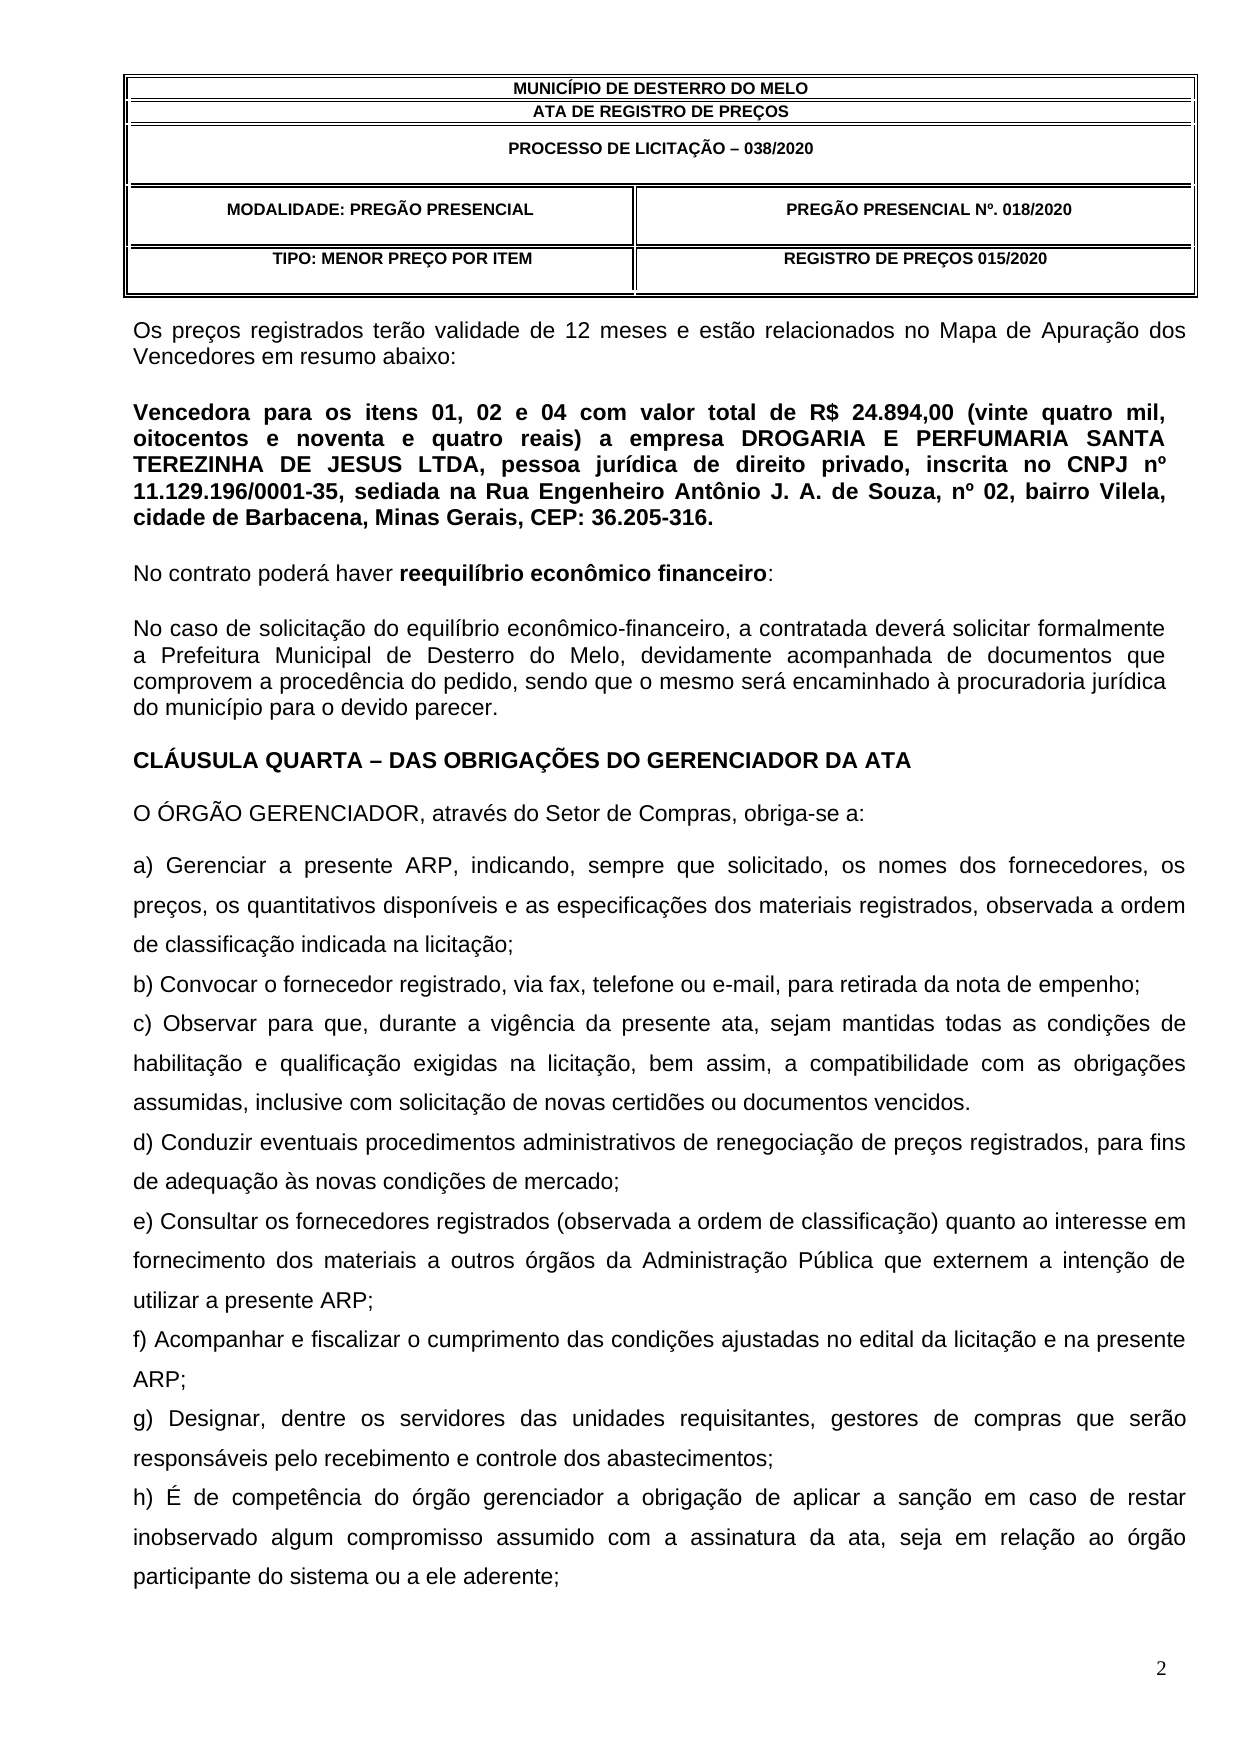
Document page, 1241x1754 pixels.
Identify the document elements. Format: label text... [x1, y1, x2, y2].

text O ÓRGÃO GERENCIADOR, através do Setor de Compras, obriga-se a: [133, 800, 1187, 826]
text Os preços registrados terão validade de 12 meses e estão relacionados no Mapa de Apuração dos Vencedores em resumo abaixo: [133, 317, 1187, 369]
text CLÁUSULA QUARTA – DAS OBRIGAÇÕES DO GERENCIADOR DA ATA [133, 747, 1187, 773]
text No caso de solicitação do equilíbrio econômico-financeiro, a contratada deverá solicitar formalmente a Prefeitura Municipal de Desterro do Melo, devidamente acompanhada de documentos que comprovem a procedência do pedido, sendo que o mesmo será encaminhado à procuradoria jurídica do município para o devido parecer. [133, 615, 1167, 721]
text e) Consultar os fornecedores registrados (observada a ordem de classificação) quanto ao interesse em fornecimento dos materiais a outros órgãos da Administração Pública que externem a intenção de utilizar a presente ARP; [133, 1208, 1187, 1313]
text c) Observar para que, durante a vigência da presente ata, sejam mantidas todas as condições de habilitação e qualificação exigidas na licitação, bem assim, a compatibilidade com as obrigações assumidas, inclusive com solicitação de novas certidões ou documentos vencidos. [133, 1010, 1187, 1116]
text f) Acompanhar e fiscalizar o cumprimento das condições ajustadas no edital da licitação e na presente ARP; [133, 1326, 1187, 1392]
text d) Conduzir eventuais procedimentos administrativos de renegociação de preços registrados, para fins de adequação às novas condições de mercado; [133, 1129, 1187, 1194]
text a) Gerenciar a presente ARP, indicando, sempre que solicitado, os nomes dos fornecedores, os preços, os quantitativos disponíveis e as especificações dos materiais registrados, observada a ordem de classificação indicada na licitação; [133, 852, 1187, 958]
text Vencedora para os itens 01, 02 e 04 com valor total de R$ 24.894,00 (vinte quatro mil, oitocentos e noventa e quatro reais) a empresa DROGARIA E PERFUMARIA SANTA TEREZINHA DE JESUS LTDA, pessoa jurídica de direito privado, inscrita no CNPJ nº 11.129.196/0001-35, sediada na Rua Engenheiro Antônio J. A. de Souza, nº 02, bairro Vilela, cidade de Barbacena, Minas Gerais, CEP: 36.205-316. [133, 399, 1167, 531]
text No contrato poderá haver reequilíbrio econômico financeiro: [133, 560, 1167, 586]
text b) Convocar o fornecedor registrado, via fax, telefone ou e-mail, para retirada da nota de empenho; [133, 971, 1187, 997]
text h) É de competência do órgão gerenciador a obrigação de aplicar a sanção em caso de restar inobservado algum compromisso assumido com a assinatura da ata, seja em relação ao órgão participante do sistema ou a ele aderente; [133, 1484, 1187, 1589]
text g) Designar, dentre os servidores das unidades requisitantes, gestores de compras que serão responsáveis pelo recebimento e controle dos abastecimentos; [133, 1405, 1187, 1471]
